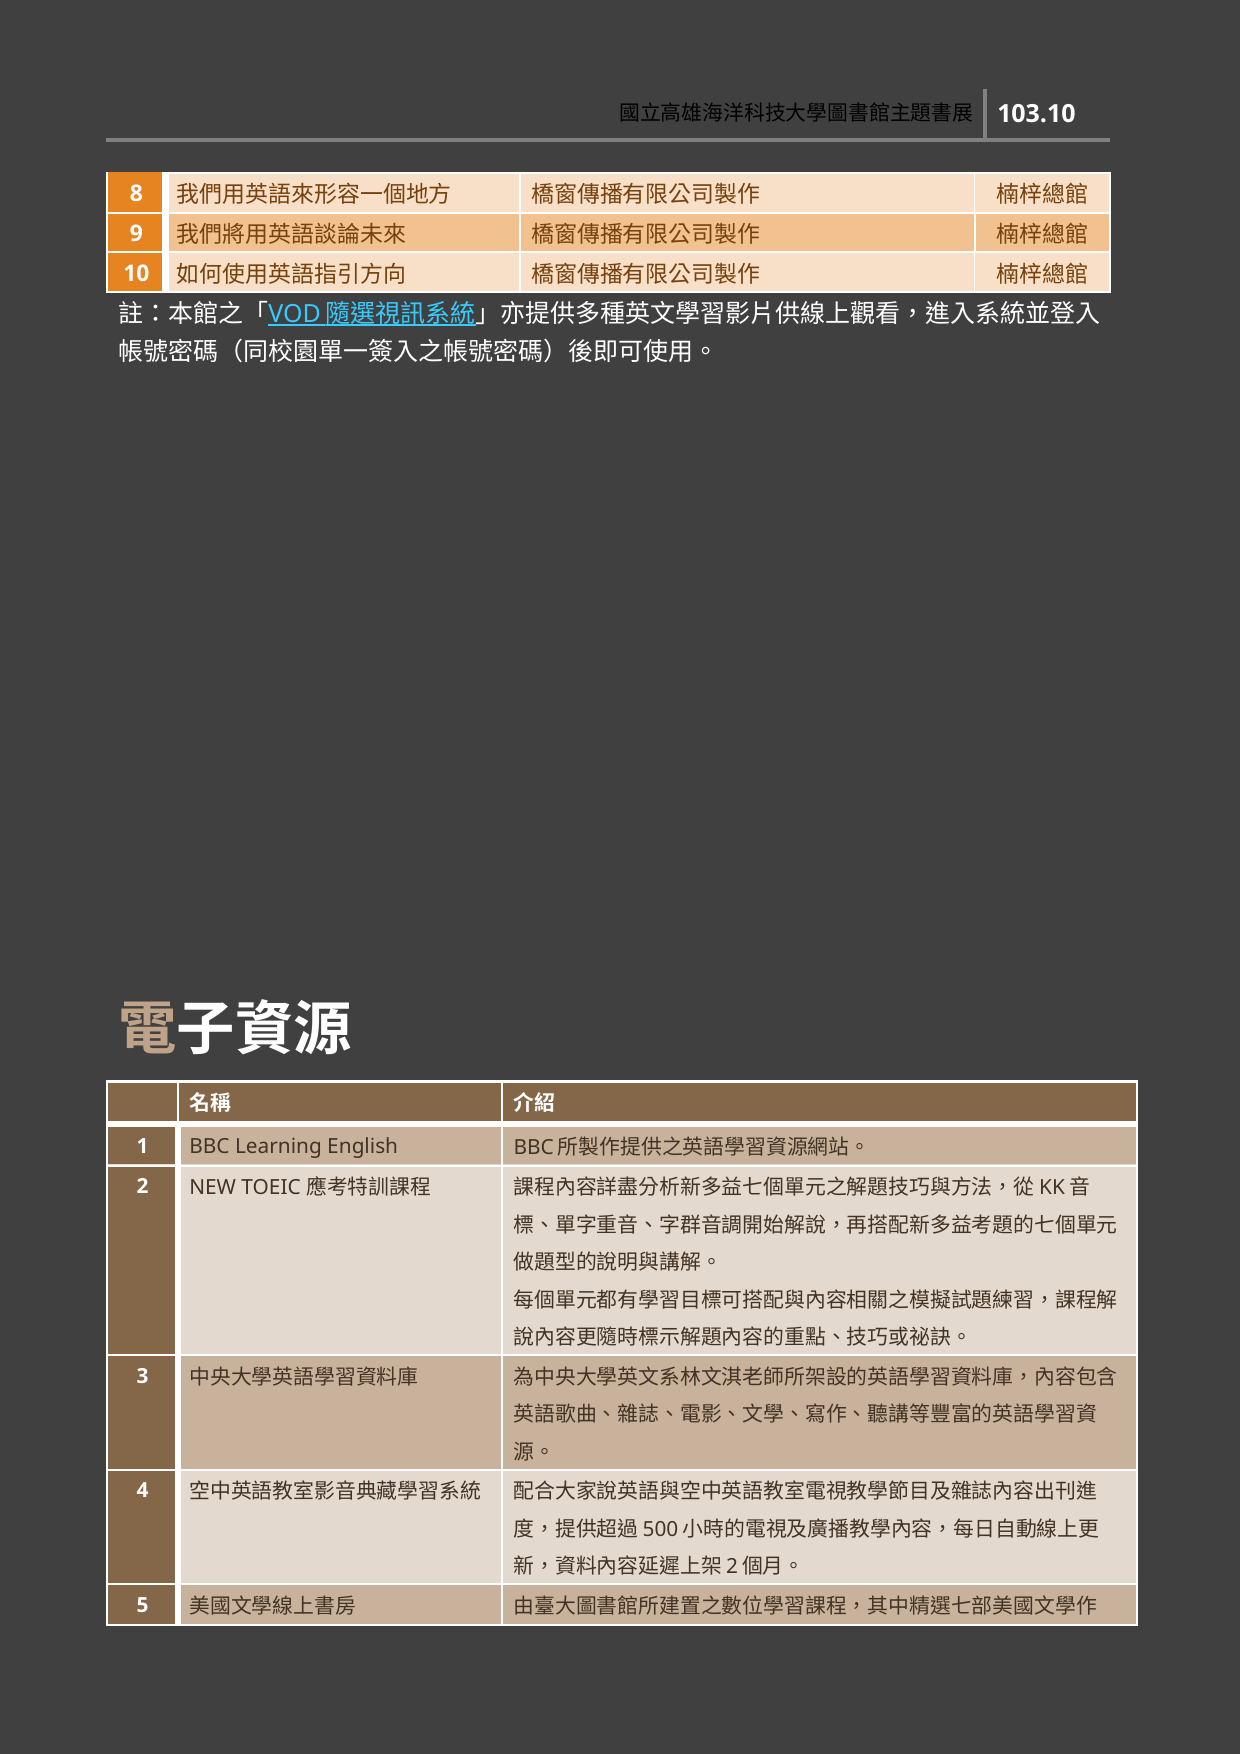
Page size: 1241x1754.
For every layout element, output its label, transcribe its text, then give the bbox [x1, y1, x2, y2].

table_cell 9 [108, 214, 162, 251]
table_cell 配合大家說英語與空中英語教室電視教學節目及雜誌內容出刊進度，提供超過500小時的電視及廣播教學內容，每日自動線上更新，資料內容延遲上架2個月。 [503, 1471, 1136, 1583]
table_cell 楠梓總館 [975, 174, 1109, 212]
table_cell 空中英語教室影音典藏學習系統 [181, 1471, 501, 1583]
table_cell NEW TOEIC 應考特訓課程 [181, 1167, 501, 1354]
table_cell 如何使用英語指引方向 [169, 253, 519, 291]
table_cell 橋窗傳播有限公司製作 [521, 253, 974, 291]
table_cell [503, 1585, 1136, 1624]
table_cell 美國文學線上書房 [181, 1585, 501, 1624]
table_cell 課程內容詳盡分析新多益七個單元之解題技巧與方法，從 KK音標、單字重音、字群音調開始解說，再搭配新多益考題的七個單元做題型的說明與講解。 每個單元都有學習目標可搭配與內容相關之模擬試題練習，課程解說內容更隨時標示解題內容的重點、技巧或祕訣。 [503, 1167, 1136, 1354]
table_cell 楠梓總館 [975, 253, 1109, 291]
table_cell 楠梓總館 [976, 214, 1109, 251]
table_cell 我們將用英語談論未來 [169, 214, 519, 251]
table_cell 4 [108, 1471, 175, 1583]
table_header 介紹 [503, 1083, 1136, 1121]
table_cell 10 [108, 253, 162, 291]
table_cell 中央大學英語學習資料庫 [181, 1356, 501, 1469]
table_cell 1 [108, 1127, 175, 1164]
table_cell 橋窗傳播有限公司製作 [521, 174, 974, 212]
table_cell 為中央大學英文系林文淇老師所架設的英語學習資料庫，內容包含英語歌曲、雜誌、電影、文學、寫作、聽講等豐富的英語學習資源。 [503, 1356, 1136, 1469]
table_cell 8 [108, 172, 162, 212]
table_cell BBC所製作提供之英語學習資源網站。 [503, 1127, 1136, 1164]
table_cell 我們用英語來形容一個地方 [169, 174, 519, 212]
table_cell 3 [108, 1356, 175, 1469]
table_header 名稱 [179, 1083, 501, 1121]
table_cell BBC Learning English [181, 1127, 501, 1164]
table_cell 橋窗傳播有限公司製作 [521, 214, 974, 251]
text 註：本館之「VOD隨選視訊系統」亦提供多種英文學習影片供線上觀看，進入系統並登入帳號密碼（同校園單一簽入之帳號密碼）後即可使用。 [118, 293, 1122, 368]
table_cell 5 [108, 1585, 175, 1624]
text 電子資源 [118, 968, 1122, 1080]
table_cell 2 [108, 1167, 175, 1354]
table_header [108, 1083, 177, 1121]
